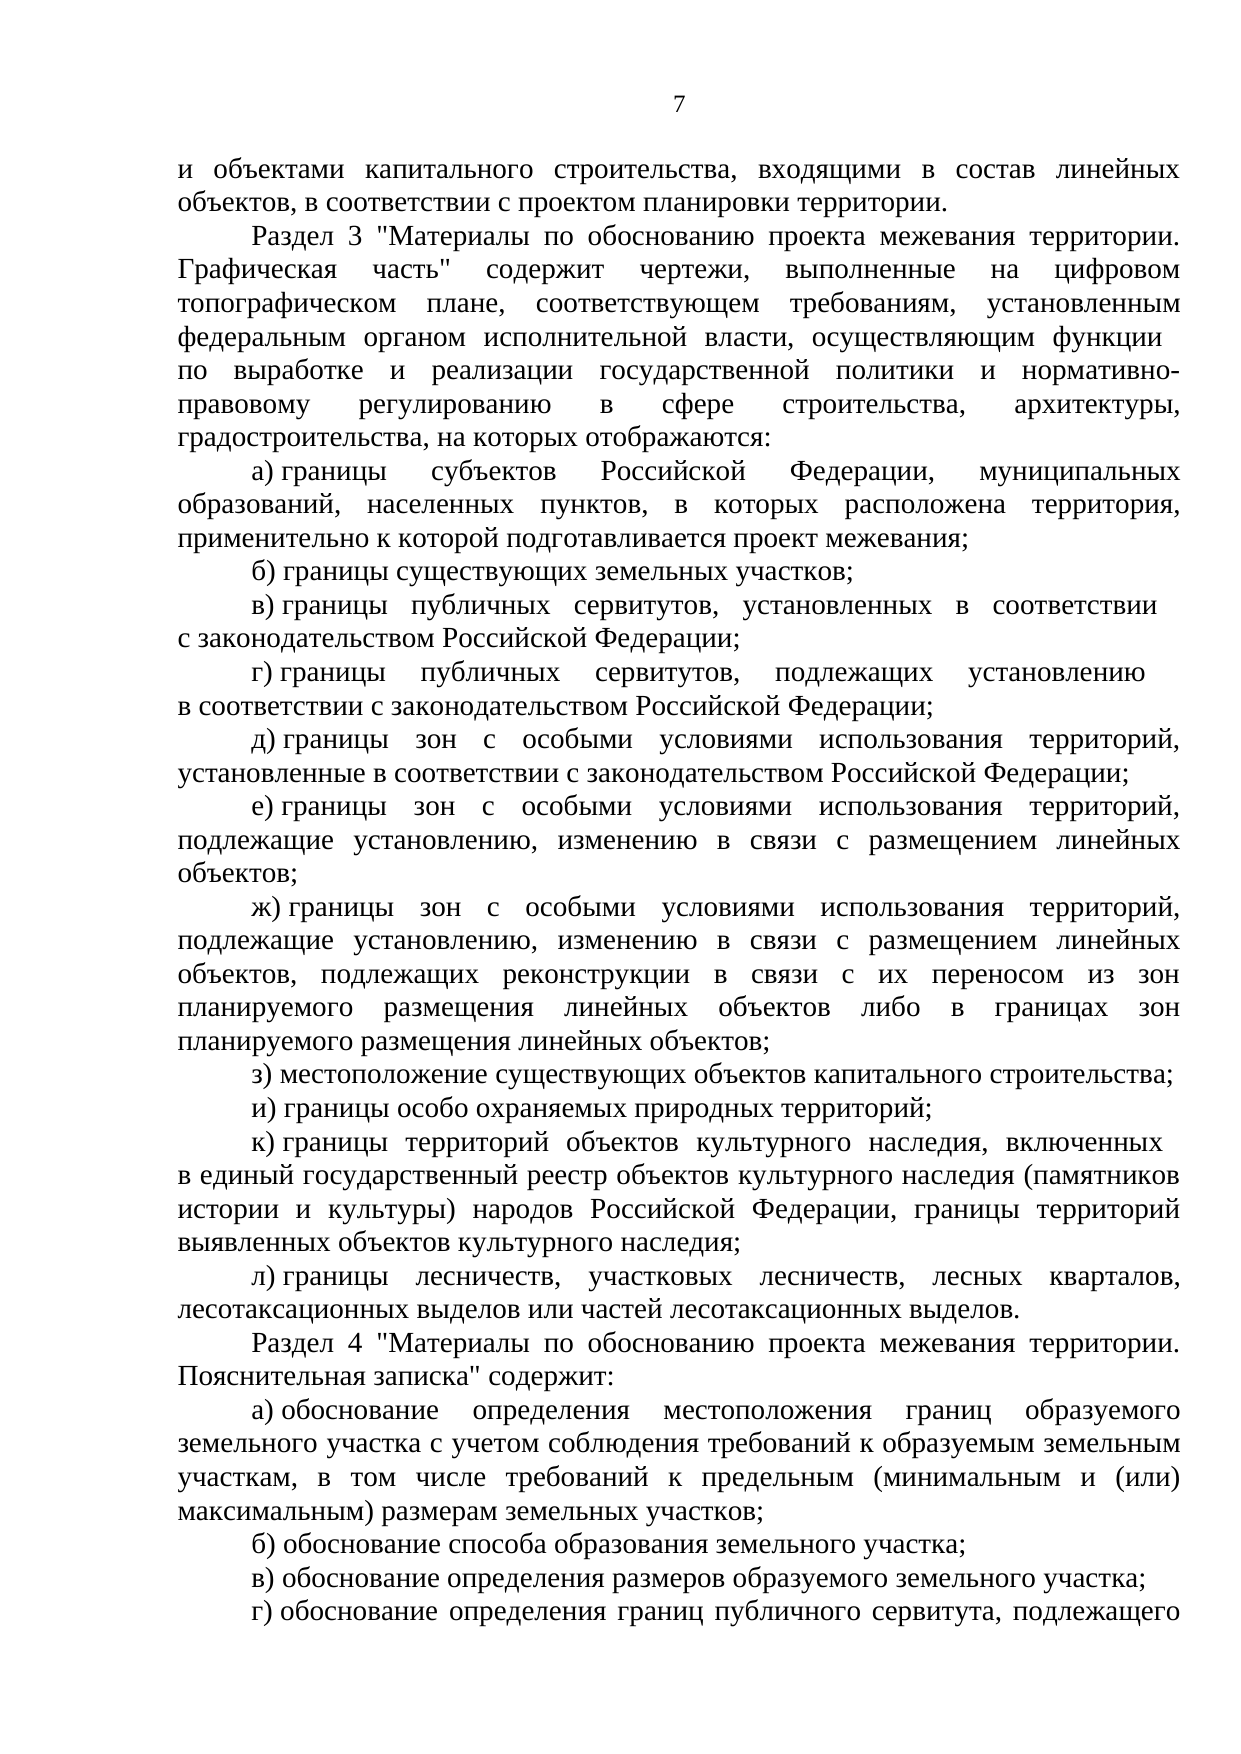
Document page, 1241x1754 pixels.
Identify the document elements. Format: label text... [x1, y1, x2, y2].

text в) обоснование определения размеров образуемого земельного участка; [177, 1560, 1181, 1593]
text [177, 151, 1181, 218]
text б) обоснование способа образования земельного участка; [177, 1526, 1181, 1560]
text б) границы существующих земельных участков; [177, 553, 1181, 587]
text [177, 1593, 1181, 1627]
text Раздел 3 "Материалы по обоснованию проекта межевания территории. Графическая часть" содержит чертежи, выполненные на цифровом топографическом плане, соответствующем требованиям, установленным федеральным органом исполнительной власти, осуществляющим функции по выработке и реализации государственной политики и нормативно-правовому регулированию в сфере строительства, архитектуры, градостроительства, на которых отображаются: [177, 218, 1181, 453]
text д) границы зон с особыми условиями использования территорий, установленные в соответствии с законодательством Российской Федерации; [177, 721, 1181, 788]
text и) границы особо охраняемых природных территорий; [177, 1090, 1181, 1124]
text ж) границы зон с особыми условиями использования территорий, подлежащие установлению, изменению в связи с размещением линейных объектов, подлежащих реконструкции в связи с их переносом из зон планируемого размещения линейных объектов либо в границах зон планируемого размещения линейных объектов; [177, 889, 1181, 1057]
text в) границы публичных сервитутов, установленных в соответствии с законодательством Российской Федерации; [177, 587, 1181, 654]
text л) границы лесничеств, участковых лесничеств, лесных кварталов, лесотаксационных выделов или частей лесотаксационных выделов. [177, 1258, 1181, 1325]
text к) границы территорий объектов культурного наследия, включенных в единый государственный реестр объектов культурного наследия (памятников истории и культуры) народов Российской Федерации, границы территорий выявленных объектов культурного наследия; [177, 1124, 1181, 1258]
text а) обоснование определения местоположения границ образуемого земельного участка с учетом соблюдения требований к образуемым земельным участкам, в том числе требований к предельным (минимальным и (или) максимальным) размерам земельных участков; [177, 1392, 1181, 1526]
text з) местоположение существующих объектов капитального строительства; [177, 1057, 1181, 1090]
text е) границы зон с особыми условиями использования территорий, подлежащие установлению, изменению в связи с размещением линейных объектов; [177, 788, 1181, 889]
text Раздел 4 "Материалы по обоснованию проекта межевания территории. Пояснительная записка" содержит: [177, 1325, 1181, 1392]
text а) границы субъектов Российской Федерации, муниципальных образований, населенных пунктов, в которых расположена территория, применительно к которой подготавливается проект межевания; [177, 453, 1181, 553]
text г) границы публичных сервитутов, подлежащих установлению в соответствии с законодательством Российской Федерации; [177, 654, 1181, 721]
